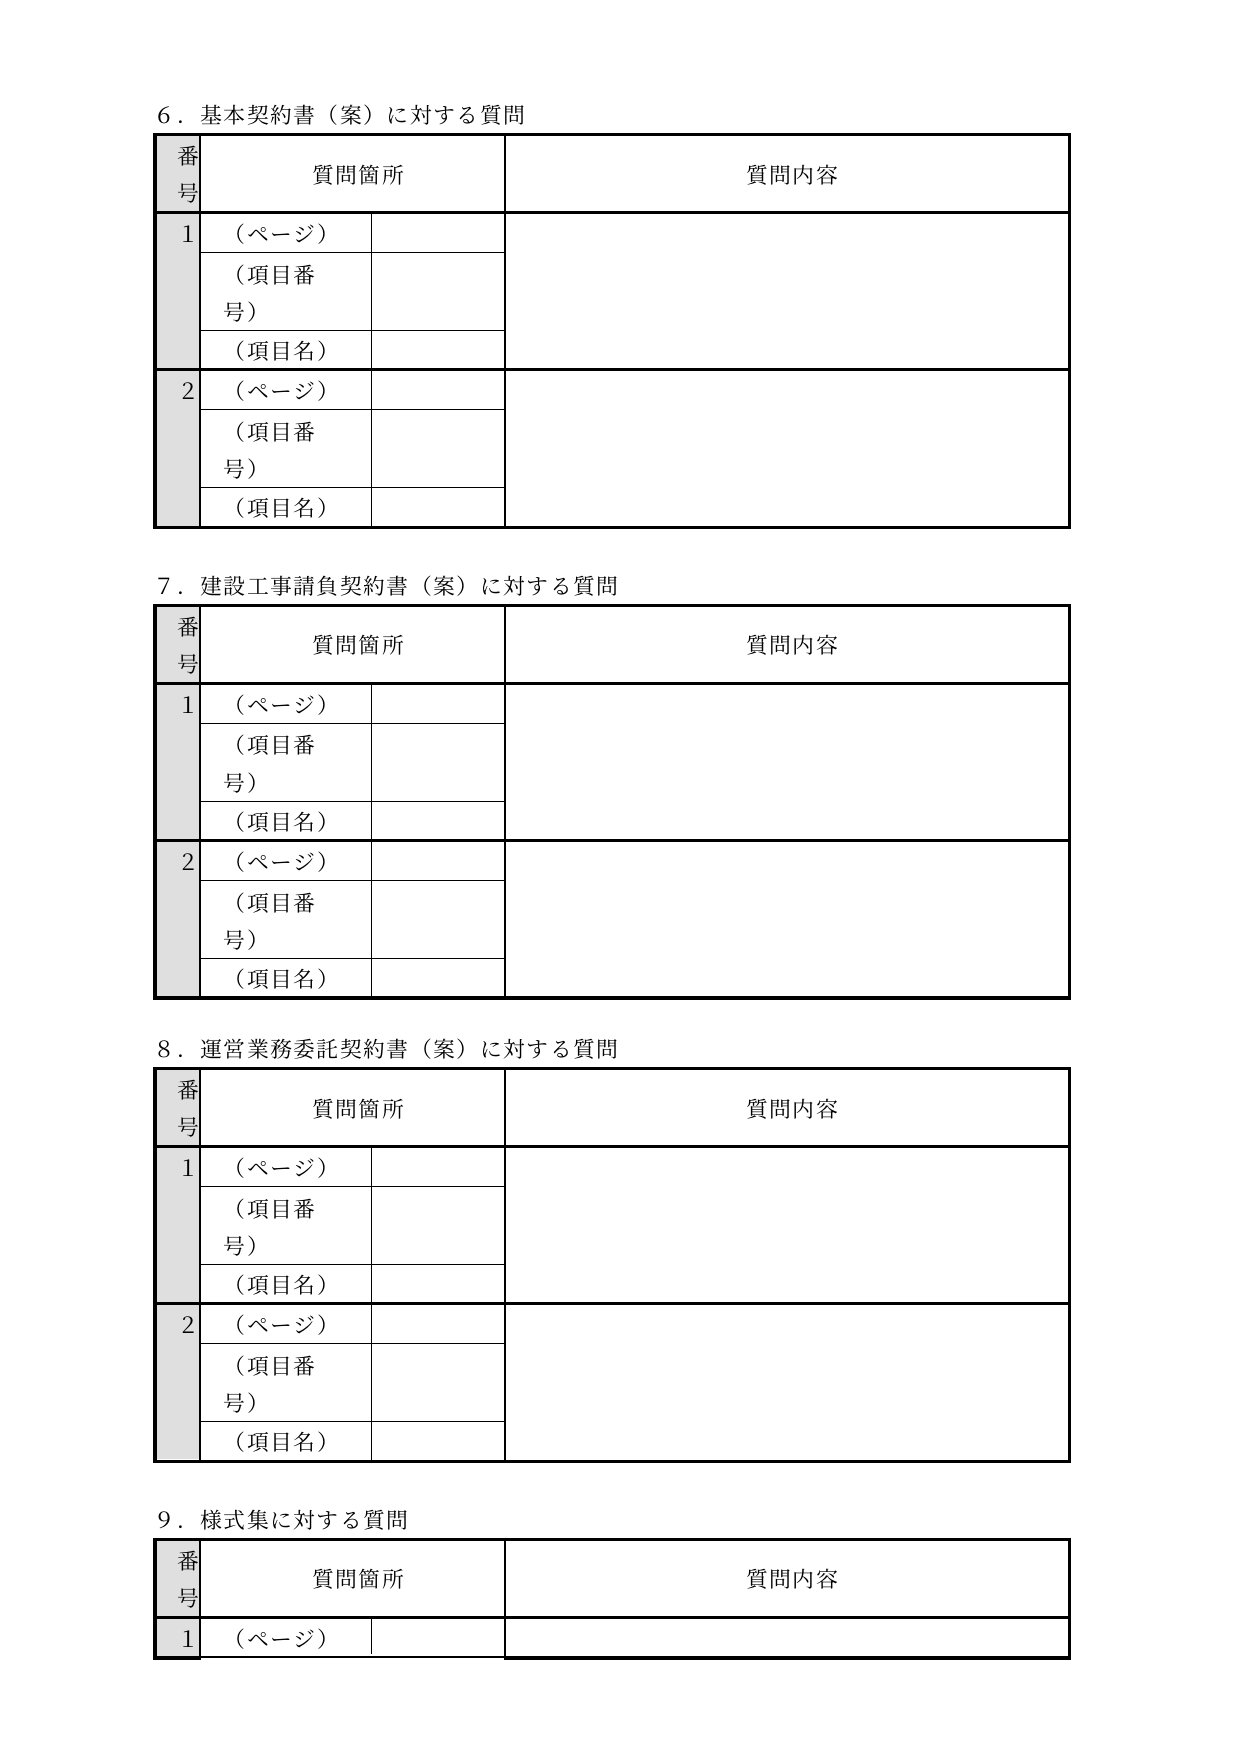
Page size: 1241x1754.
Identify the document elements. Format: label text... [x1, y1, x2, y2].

table_cell [372, 724, 504, 801]
table_cell １ [157, 1619, 199, 1656]
table_cell [506, 1148, 1068, 1302]
table_header 質問箇所 [201, 1070, 504, 1145]
table_cell [372, 1265, 504, 1302]
table_header 質問箇所 [201, 607, 504, 682]
table_cell １ [157, 685, 199, 839]
table_cell （ページ） [201, 1148, 371, 1186]
table_header 番号 [157, 1541, 199, 1616]
table_cell [372, 959, 504, 996]
table_header 質問内容 [506, 1541, 1068, 1616]
table_cell [372, 1148, 504, 1186]
table_cell （項目番号） [201, 1187, 371, 1264]
text ６．基本契約書（案）に対する質問 [153, 95, 1087, 133]
table_header 質問箇所 [201, 1541, 504, 1616]
table_cell （項目番号） [201, 410, 371, 487]
table_cell [372, 685, 504, 722]
table_cell [372, 1305, 504, 1343]
table_cell [506, 685, 1068, 839]
table_cell [372, 1187, 504, 1264]
table_header 質問内容 [506, 1070, 1068, 1145]
table_cell [372, 253, 504, 330]
table_header 質問内容 [506, 136, 1068, 211]
table_cell [506, 1619, 1068, 1656]
table_cell （項目番号） [201, 1344, 371, 1421]
table_cell （ページ） [201, 214, 371, 252]
table_cell ２ [157, 371, 199, 526]
table_cell ２ [157, 842, 199, 996]
table_cell [372, 802, 504, 839]
table_cell （項目名） [201, 331, 371, 368]
table_cell [372, 1344, 504, 1421]
table_cell [506, 842, 1068, 996]
table_cell １ [157, 214, 199, 368]
table_cell （項目名） [201, 1422, 371, 1459]
table_header 番号 [157, 607, 199, 682]
table_header 質問箇所 [201, 136, 504, 211]
text ８．運営業務委託契約書（案）に対する質問 [153, 1029, 1087, 1067]
table_cell [371, 1619, 504, 1656]
table_cell [372, 842, 504, 880]
table_cell [372, 214, 504, 252]
table_cell （項目番号） [201, 724, 371, 801]
table_cell （項目名） [201, 488, 371, 526]
table_cell （ページ） [201, 1305, 371, 1343]
table_cell [506, 1305, 1068, 1459]
table_cell （ページ） [201, 1619, 371, 1656]
table_cell [372, 1422, 504, 1459]
table_cell （ページ） [201, 842, 371, 880]
table_cell [372, 881, 504, 958]
table_cell （ページ） [201, 371, 371, 409]
table_cell [372, 371, 504, 409]
table_cell [506, 371, 1068, 526]
table_header 番号 [157, 136, 199, 211]
table_cell （項目名） [201, 959, 371, 996]
table_cell （項目番号） [201, 253, 371, 330]
table_cell （項目番号） [201, 881, 371, 958]
table_cell [372, 331, 504, 368]
table_cell [372, 410, 504, 487]
table_cell １ [157, 1148, 199, 1302]
table_cell [506, 214, 1068, 368]
table_header 質問内容 [506, 607, 1068, 682]
table_cell （項目名） [201, 802, 371, 839]
table_cell （項目名） [201, 1265, 371, 1302]
table_cell （ページ） [201, 685, 371, 722]
table_header 番号 [157, 1070, 199, 1145]
table_cell ２ [157, 1305, 199, 1459]
text ７．建設工事請負契約書（案）に対する質問 [153, 566, 1087, 604]
text ９．様式集に対する質問 [153, 1500, 1087, 1538]
table_cell [372, 488, 504, 526]
